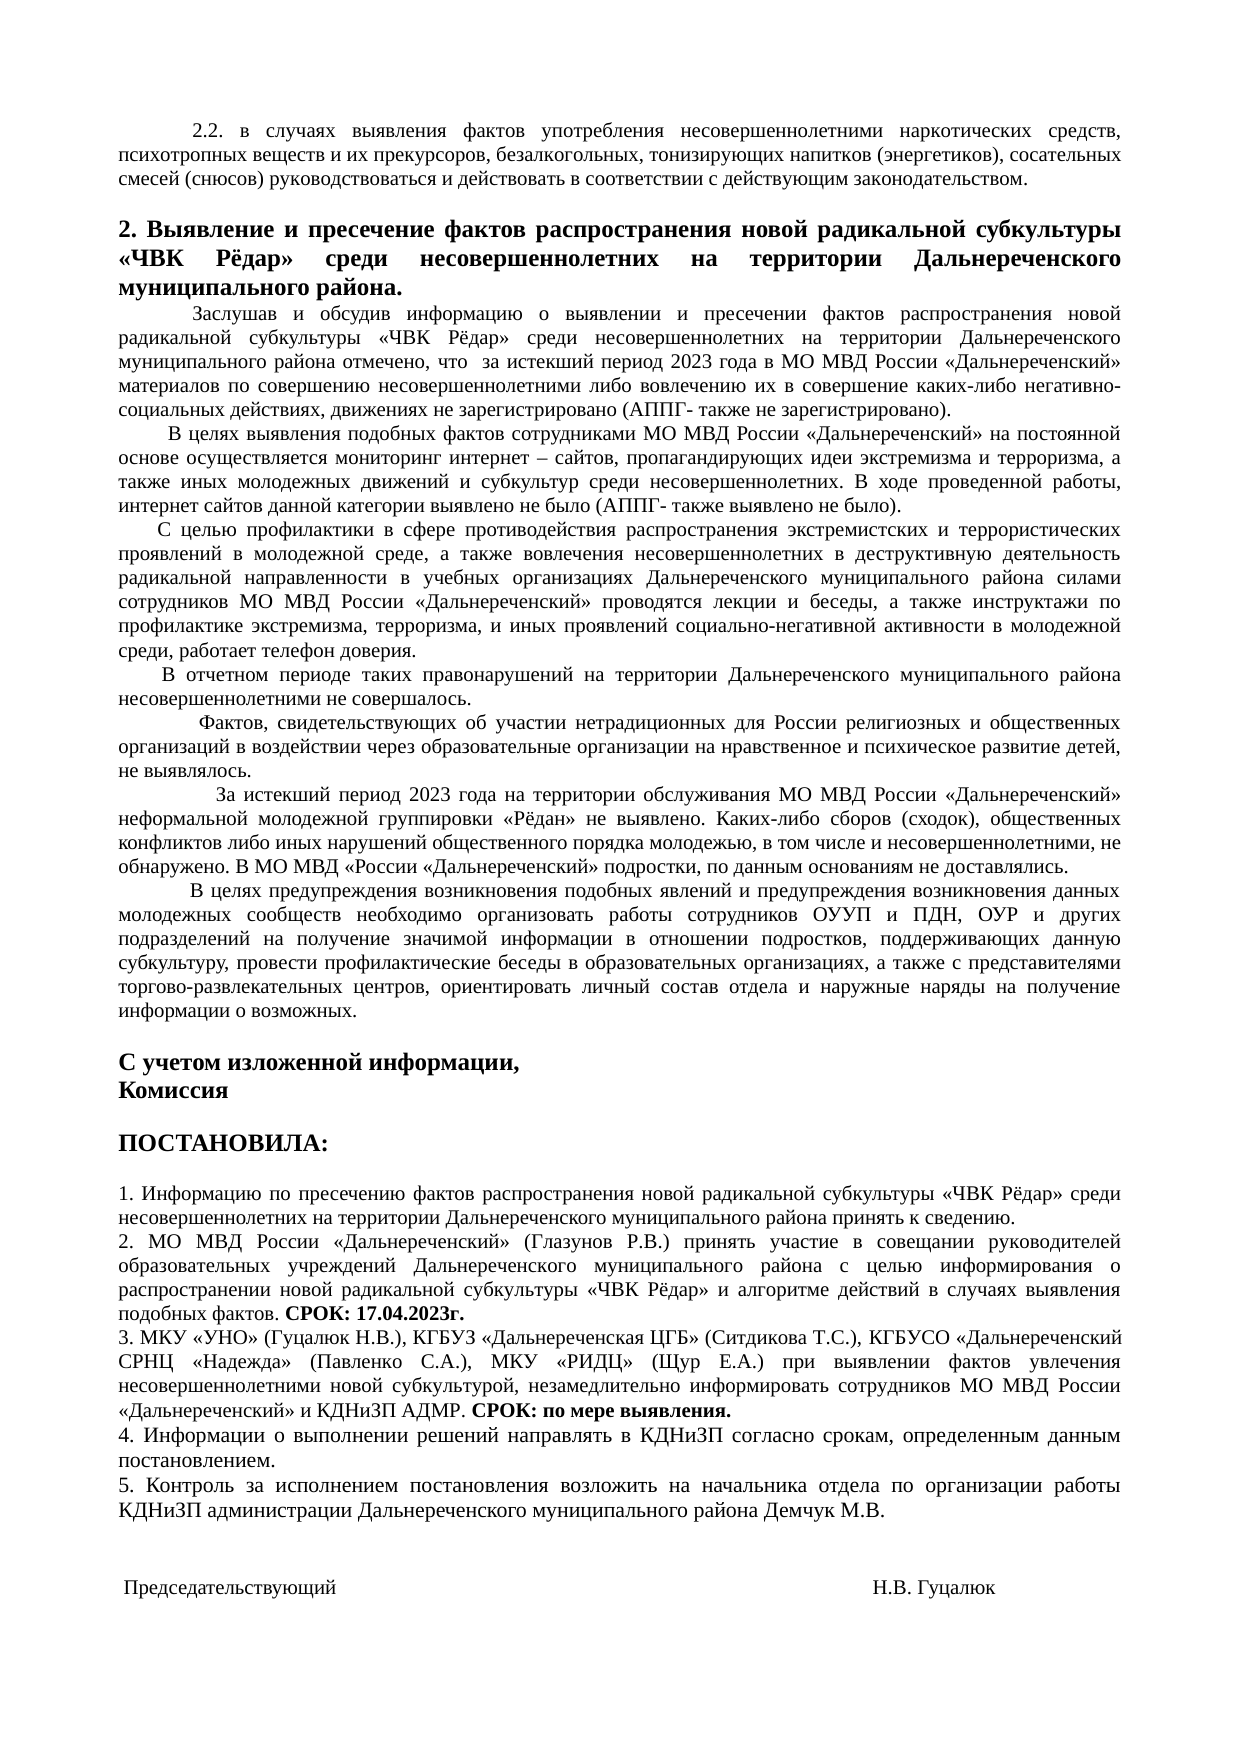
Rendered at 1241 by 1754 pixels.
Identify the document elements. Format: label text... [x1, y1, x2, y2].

text 2.2. в случаях выявления фактов употребления несовершеннолетними наркотических средств, психотропных веществ и их прекурсоров, безалкогольных, тонизирующих напитков (энергетиков), сосательных смесей (снюсов) руководствоваться и действовать в соответствии с действующим законодательством. [118, 118, 1122, 190]
text Председательствующий Н.В. Гуцалюк [118, 1575, 1122, 1599]
text В целях предупреждения возникновения подобных явлений и предупреждения возникновения данных молодежных сообществ необходимо организовать работы сотрудников ОУУП и ПДН, ОУР и других подразделений на получение значимой информации в отношении подростков, поддерживающих данную субкультуру, провести профилактические беседы в образовательных организациях, а также с представителями торгово-развлекательных центров, ориентировать личный состав отдела и наружные наряды на получение информации о возможных. [118, 878, 1122, 1022]
text Заслушав и обсудив информацию о выявлении и пресечении фактов распространения новой радикальной субкультуры «ЧВК Рёдар» среди несовершеннолетних на территории Дальнереченского муниципального района отмечено, что за истекший период 2023 года в МО МВД России «Дальнереченский» материалов по совершению несовершеннолетними либо вовлечению их в совершение каких-либо негативно-социальных действиях, движениях не зарегистрировано (АППГ- также не зарегистрировано). [118, 301, 1122, 421]
text За истекший период 2023 года на территории обслуживания МО МВД России «Дальнереченский» неформальной молодежной группировки «Рёдан» не выявлено. Каких-либо сборов (сходок), общественных конфликтов либо иных нарушений общественного порядка молодежью, в том числе и несовершеннолетними, не обнаружено. В МО МВД «России «Дальнереченский» подростки, по данным основаниям не доставлялись. [118, 782, 1122, 878]
text В отчетном периоде таких правонарушений на территории Дальнереченского муниципального района несовершеннолетними не совершалось. [118, 662, 1122, 710]
text 3. МКУ «УНО» (Гуцалюк Н.В.), КГБУЗ «Дальнереченская ЦГБ» (Ситдикова Т.С.), КГБУСО «Дальнереченский СРНЦ «Надежда» (Павленко С.А.), МКУ «РИДЦ» (Щур Е.А.) при выявлении фактов увлечения несовершеннолетними новой субкультурой, незамедлительно информировать сотрудников МО МВД России «Дальнереченский» и КДНиЗП АДМР. СРОК: по мере выявления. [118, 1325, 1122, 1422]
text 2. Выявление и пресечение фактов распространения новой радикальной субкультуры «ЧВК Рёдар» среди несовершеннолетних на территории Дальнереченского муниципального района. [118, 214, 1122, 301]
text Фактов, свидетельствующих об участии нетрадиционных для России религиозных и общественных организаций в воздействии через образовательные организации на нравственное и психическое развитие детей, не выявлялось. [118, 710, 1122, 782]
text С целью профилактики в сфере противодействия распространения экстремистских и террористических проявлений в молодежной среде, а также вовлечения несовершеннолетних в деструктивную деятельность радикальной направленности в учебных организациях Дальнереченского муниципального района силами сотрудников МО МВД России «Дальнереченский» проводятся лекции и беседы, а также инструктажи по профилактике экстремизма, терроризма, и иных проявлений социально-негативной активности в молодежной среди, работает телефон доверия. [118, 517, 1122, 662]
text 4. Информации о выполнении решений направлять в КДНиЗП согласно срокам, определенным данным постановлением. [118, 1422, 1122, 1472]
text В целях выявления подобных фактов сотрудниками МО МВД России «Дальнереченский» на постоянной основе осуществляется мониторинг интернет – сайтов, пропагандирующих идеи экстремизма и терроризма, а также иных молодежных движений и субкультур среди несовершеннолетних. В ходе проведенной работы, интернет сайтов данной категории выявлено не было (АППГ- также выявлено не было). [118, 421, 1122, 517]
text С учетом изложенной информации, [118, 1047, 1122, 1075]
text ПОСТАНОВИЛА: [118, 1128, 1122, 1157]
text Комиссия [118, 1075, 1122, 1104]
text 2. МО МВД России «Дальнереченский» (Глазунов Р.В.) принять участие в совещании руководителей образовательных учреждений Дальнереченского муниципального района с целью информирования о распространении новой радикальной субкультуры «ЧВК Рёдар» и алгоритме действий в случаях выявления подобных фактов. СРОК: 17.04.2023г. [118, 1229, 1122, 1325]
text 1. Информацию по пресечению фактов распространения новой радикальной субкультуры «ЧВК Рёдар» среди несовершеннолетних на территории Дальнереченского муниципального района принять к сведению. [118, 1181, 1122, 1229]
text 5. Контроль за исполнением постановления возложить на начальника отдела по организации работы КДНиЗП администрации Дальнереченского муниципального района Демчук М.В. [118, 1472, 1122, 1522]
